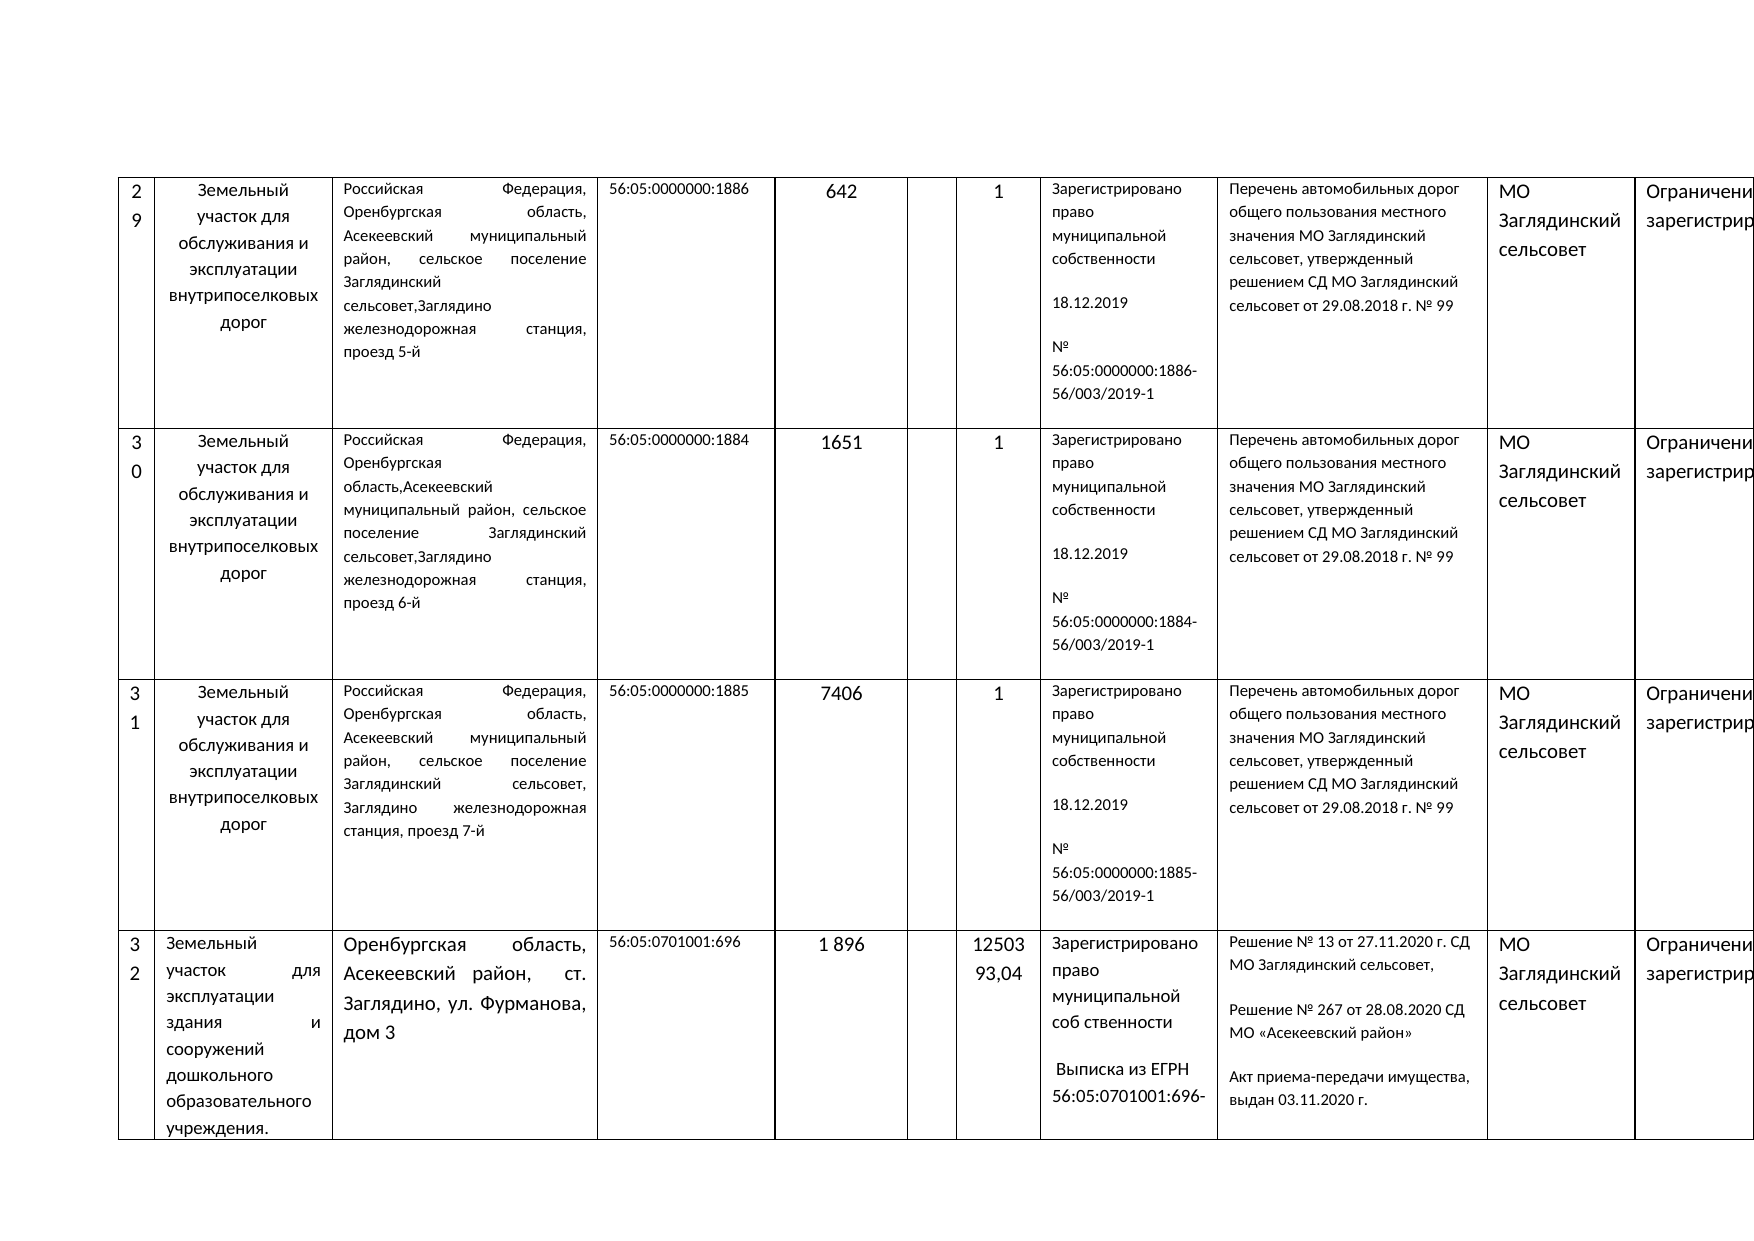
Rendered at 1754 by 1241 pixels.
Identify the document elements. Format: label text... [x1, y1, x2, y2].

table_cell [333, 931, 597, 1139]
table_cell Зарегистрировано право муниципальной собственности 18.12.2019 № 56:05:0000000:1885-56/003/2019-1 [1041, 680, 1217, 930]
table_cell 1 [957, 680, 1040, 930]
table_cell 1 896 [776, 931, 907, 1139]
table_cell МО Заглядинский сельсовет [1488, 429, 1634, 679]
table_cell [1488, 931, 1634, 1139]
table_cell Ограничений не зарегистрировано [1636, 429, 1753, 679]
table_cell 32 [119, 931, 154, 1139]
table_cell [1218, 931, 1487, 1139]
table_cell 56:05:0701001:696 [598, 931, 774, 1139]
table_cell Российская Федерация, Оренбургская область, Асекеевский муниципальный район, сельское поселение Заглядинский сельсовет,Заглядино железнодорожная станция, проезд 5-й [333, 178, 597, 428]
table_cell [908, 680, 956, 930]
table_cell 1250393,04 [957, 931, 1040, 1139]
table_cell Российская Федерация, Оренбургская область, Асекеевский муниципальный район, сельское поселение Заглядинский сельсовет, Заглядино железнодорожная станция, проезд 7-й [333, 680, 597, 930]
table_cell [1636, 931, 1753, 1139]
table_cell [908, 931, 956, 1139]
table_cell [1488, 178, 1634, 428]
table_cell 30 [119, 429, 154, 679]
table_cell [908, 429, 956, 679]
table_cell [155, 931, 332, 1139]
table_cell МО Заглядинский сельсовет [1488, 680, 1634, 930]
table_cell 56:05:0000000:1886 [598, 178, 774, 428]
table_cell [1218, 178, 1487, 428]
table_cell Зарегистрировано право муниципальной собственности 18.12.2019 № 56:05:0000000:1884-56/003/2019-1 [1041, 429, 1217, 679]
table_cell [908, 178, 956, 428]
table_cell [1041, 931, 1217, 1139]
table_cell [155, 178, 332, 428]
table_cell 7406 [776, 680, 907, 930]
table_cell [1636, 178, 1753, 428]
table_cell Земельный участок для обслуживания и эксплуатации внутрипоселковых дорог [155, 680, 332, 930]
table_cell 29 [119, 178, 154, 428]
table_cell Земельный участок для обслуживания и эксплуатации внутрипоселковых дорог [155, 429, 332, 679]
table_cell Ограничений не зарегистрировано [1636, 680, 1753, 930]
table_cell 642 [776, 178, 907, 428]
table_cell 1 [957, 429, 1040, 679]
table_cell 31 [119, 680, 154, 930]
table_cell 56:05:0000000:1884 [598, 429, 774, 679]
table_cell 56:05:0000000:1885 [598, 680, 774, 930]
table_cell 1 [957, 178, 1040, 428]
table_cell Российская Федерация, Оренбургская область,Асекеевский муниципальный район, сельское поселение Заглядинский сельсовет,Заглядино железнодорожная станция, проезд 6-й [333, 429, 597, 679]
table_cell Зарегистрировано право муниципальной собственности 18.12.2019 № 56:05:0000000:1886-56/003/2019-1 [1041, 178, 1217, 428]
table_cell 1651 [776, 429, 907, 679]
